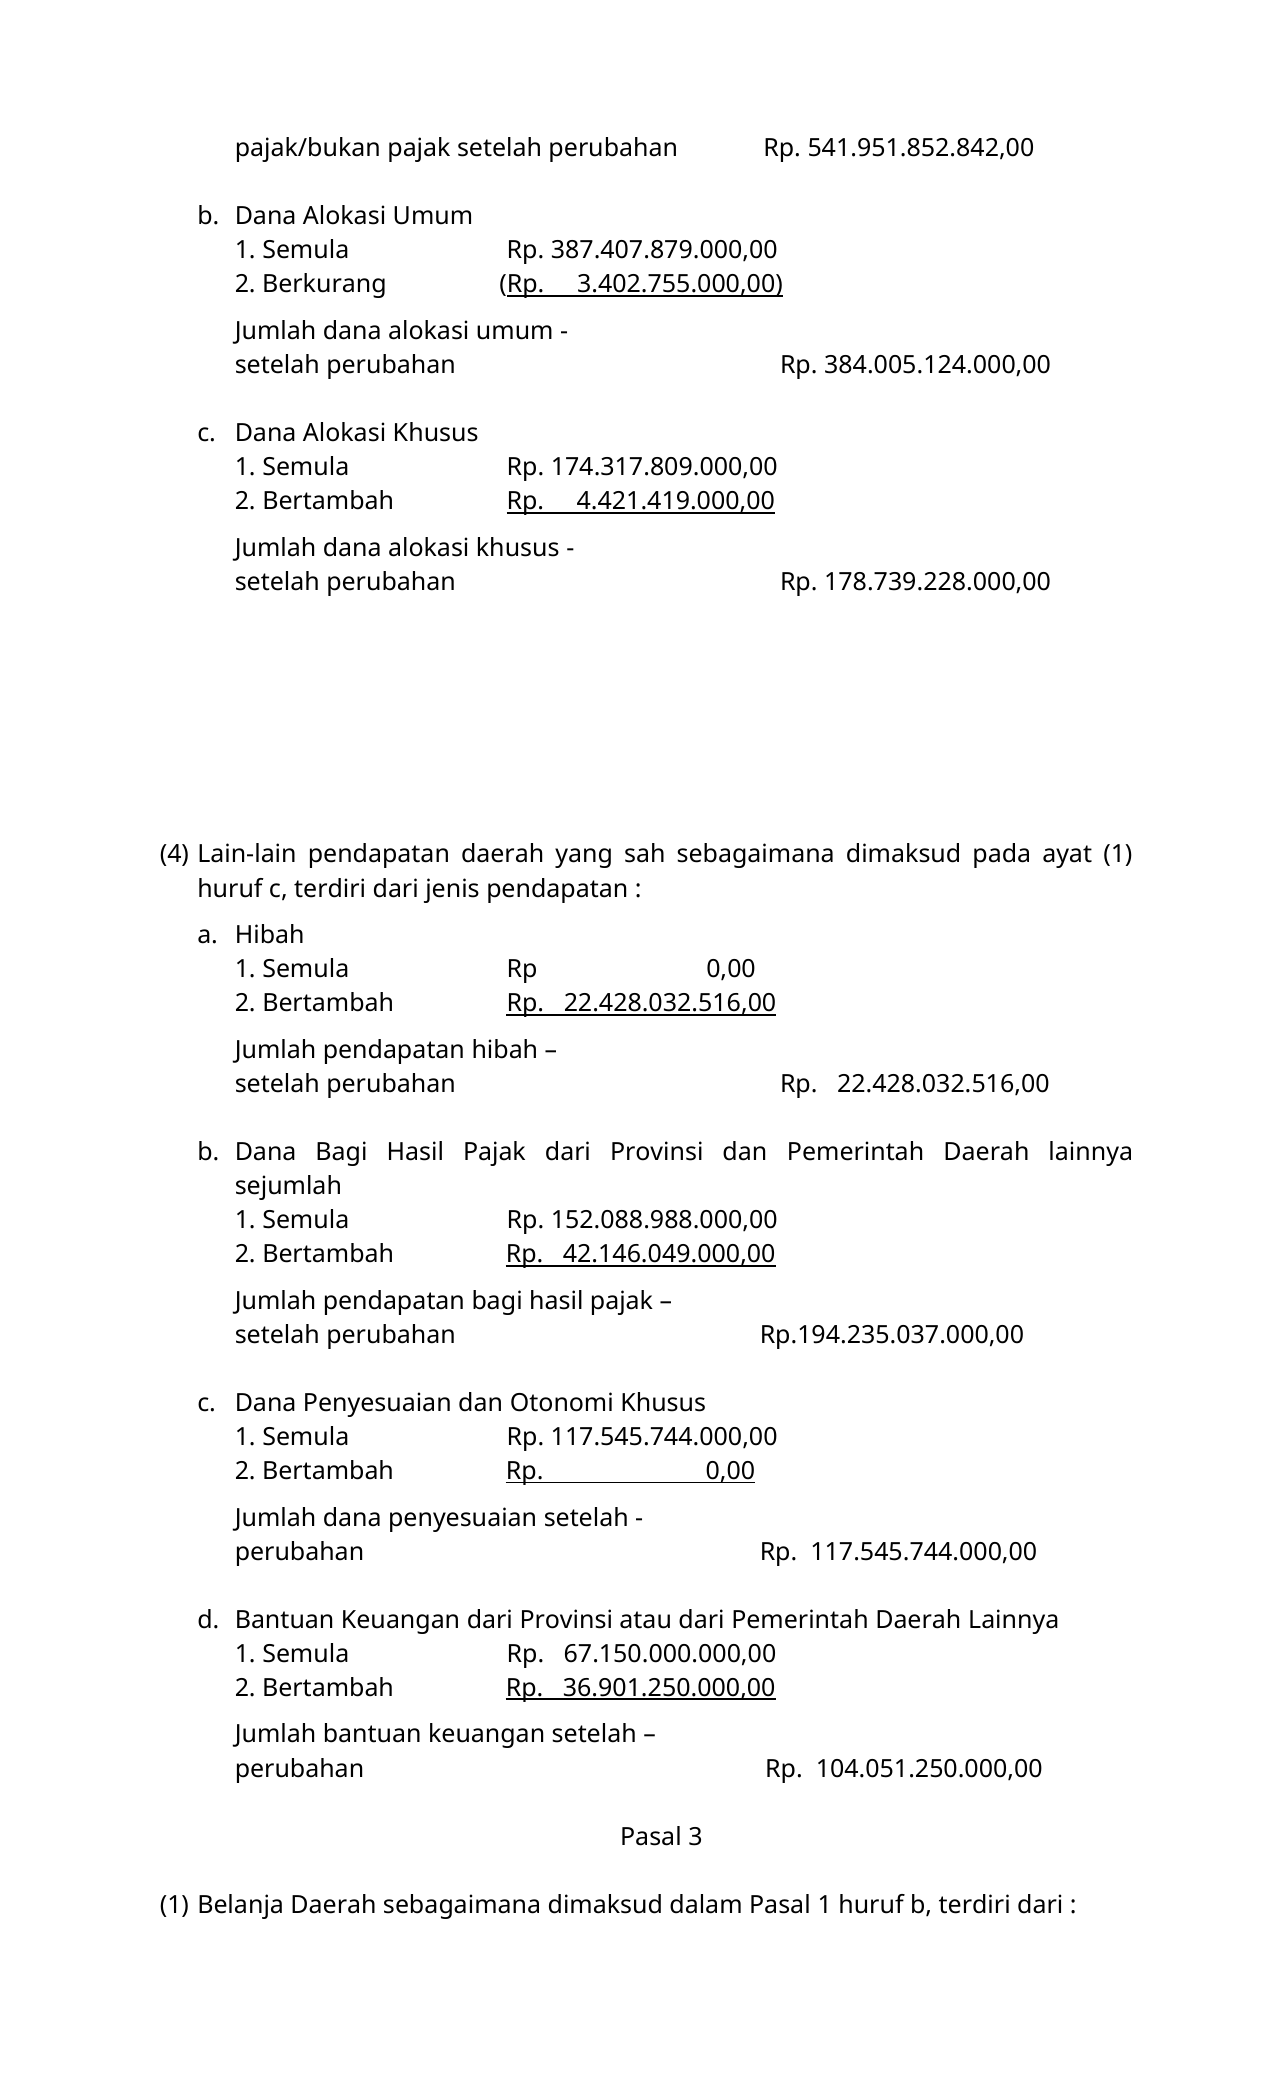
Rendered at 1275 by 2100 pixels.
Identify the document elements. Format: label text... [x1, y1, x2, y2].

text 1. Semula Rp. 387.407.879.000,00 [234, 232, 1133, 266]
text c. Dana Alokasi Khusus [159, 415, 1133, 449]
text b. Dana Bagi Hasil Pajak dari Provinsi dan Pemerintah Daerah lainnya sejumlah [197, 1134, 1133, 1202]
text setelah perubahan Rp. 178.739.228.000,00 [159, 564, 1133, 598]
text 2. Bertambah Rp. 22.428.032.516,00 [159, 985, 1133, 1019]
text setelah perubahan Rp. 22.428.032.516,00 [159, 1066, 1133, 1099]
text 1. Semula Rp. 174.317.809.000,00 [234, 449, 1133, 483]
text 2. Bertambah Rp. 36.901.250.000,00 [159, 1669, 1133, 1704]
text Jumlah pendapatan bagi hasil pajak – [159, 1282, 1133, 1316]
text (4) Lain-lain pendapatan daerah yang sah sebagaimana dimaksud pada ayat (1) huruf c, terdiri dari jenis pendapatan : [159, 836, 1133, 904]
text 1. Semula Rp. 67.150.000.000,00 [159, 1636, 1133, 1669]
text perubahan Rp. 117.545.744.000,00 [159, 1533, 1133, 1567]
text Jumlah dana alokasi khusus - [159, 529, 1133, 564]
text Jumlah dana alokasi umum - [225, 313, 1133, 347]
text pajak/bukan pajak setelah perubahan Rp. 541.951.852.842,00 [141, 130, 1133, 164]
text a. Hibah [159, 917, 1133, 951]
text d. Bantuan Keuangan dari Provinsi atau dari Pemerintah Daerah Lainnya [197, 1601, 1133, 1636]
text Pasal 3 [189, 1818, 1133, 1852]
text Jumlah dana penyesuaian setelah - [159, 1499, 1133, 1533]
text Jumlah pendapatan hibah – [159, 1031, 1133, 1066]
text 1. Semula Rp. 152.088.988.000,00 [159, 1202, 1133, 1236]
text perubahan Rp. 104.051.250.000,00 [159, 1750, 1133, 1784]
text c. Dana Penyesuaian dan Otonomi Khusus [159, 1384, 1133, 1419]
text 2. Bertambah Rp. 0,00 [159, 1453, 1133, 1487]
text 2. Berkurang (Rp. 3.402.755.000,00) [197, 266, 1133, 300]
text 1. Semula Rp 0,00 [159, 951, 1133, 985]
text b. Dana Alokasi Umum [159, 198, 1133, 232]
text 1. Semula Rp. 117.545.744.000,00 [159, 1419, 1133, 1453]
text (1) Belanja Daerah sebagaimana dimaksud dalam Pasal 1 huruf b, terdiri dari : [159, 1886, 1133, 1921]
text 2. Bertambah Rp. 4.421.419.000,00 [197, 483, 1133, 517]
text setelah perubahan Rp.194.235.037.000,00 [159, 1316, 1133, 1351]
text Jumlah bantuan keuangan setelah – [159, 1716, 1133, 1750]
text setelah perubahan Rp. 384.005.124.000,00 [225, 347, 1133, 381]
text 2. Bertambah Rp. 42.146.049.000,00 [159, 1236, 1133, 1270]
